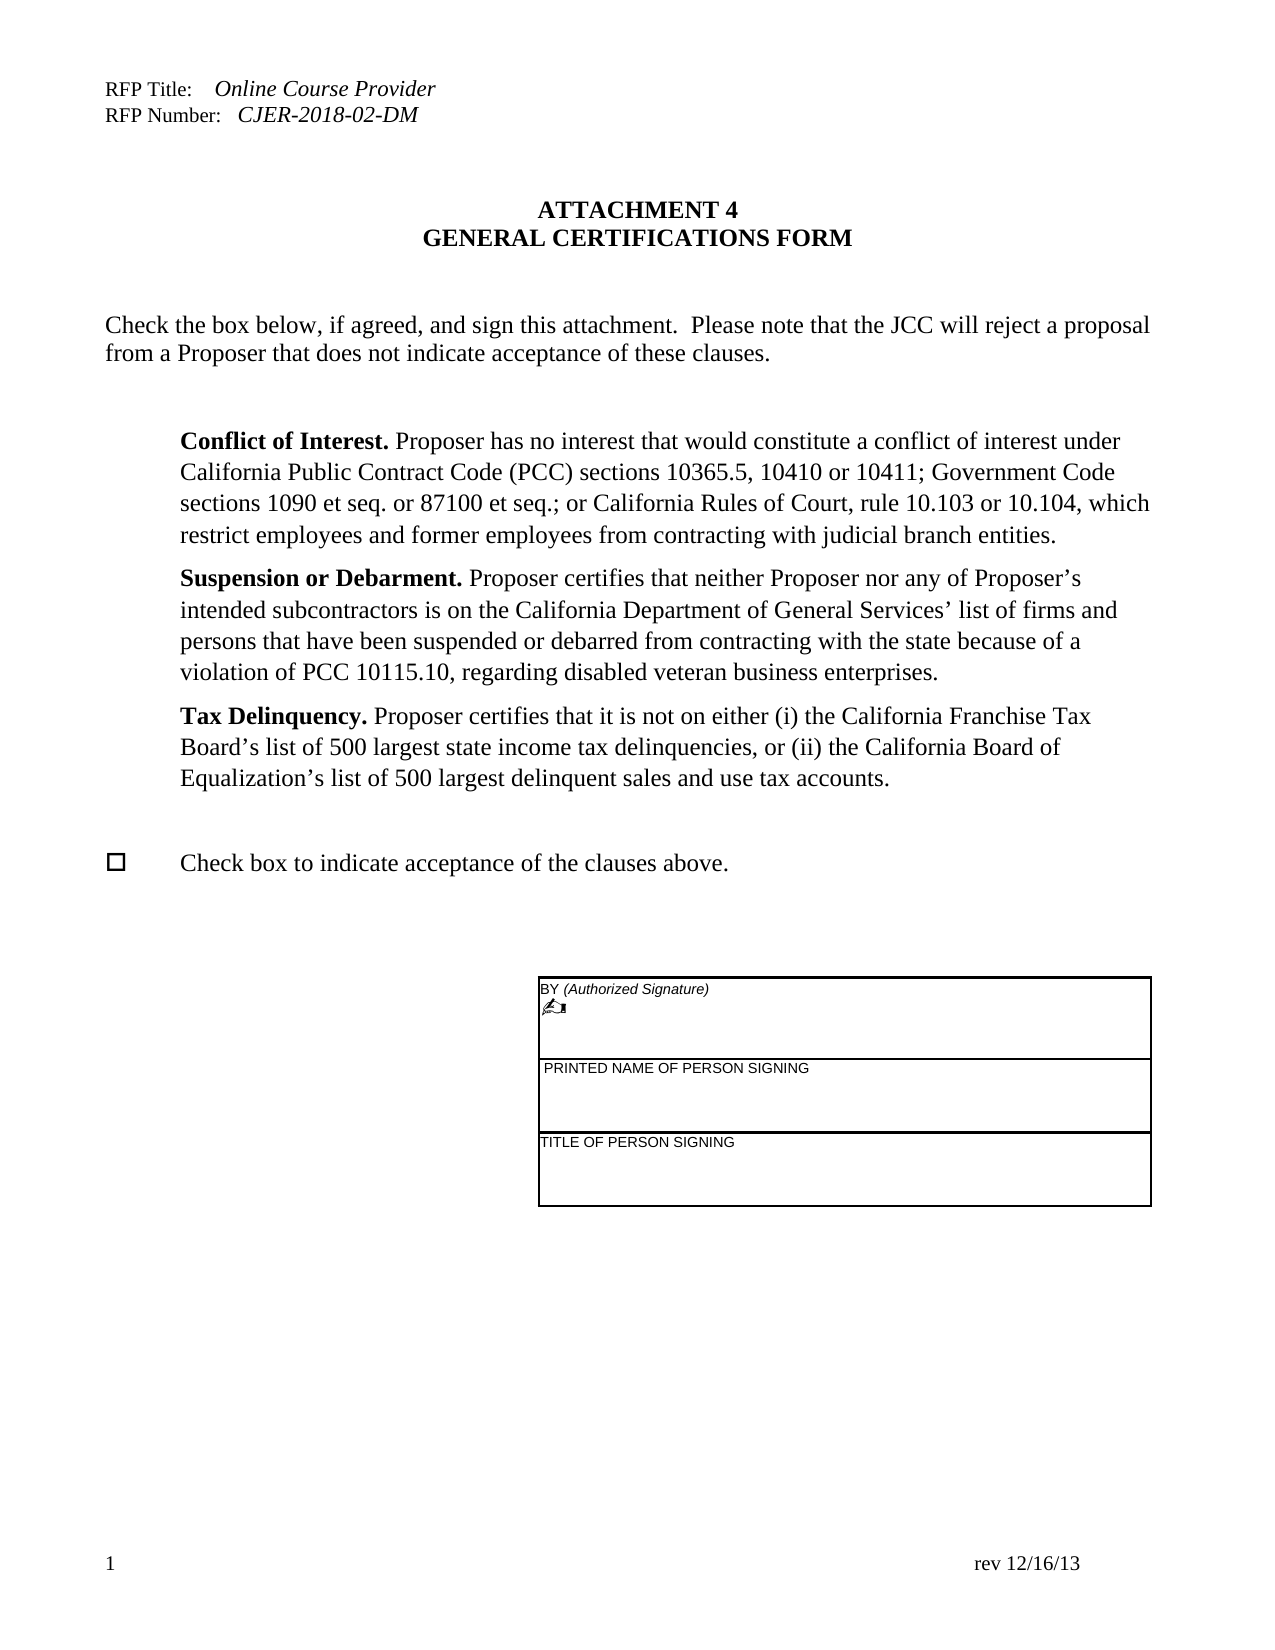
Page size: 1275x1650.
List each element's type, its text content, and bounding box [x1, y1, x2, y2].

text GENERAL CERTIFICATIONS FORM [105, 223, 1170, 252]
text Tax Delinquency. Proposer certifies that it is not on either (i) the California Franchise Tax Board’s list of 500 largest state income tax delinquencies, or (ii) the California Board of Equalization’s list of 500 largest delinquent sales and use tax accounts. [180, 698, 1170, 792]
table_header BY (Authorized Signature) [540, 979, 1150, 1058]
text Suspension or Debarment. Proposer certifies that neither Proposer nor any of Proposer’s intended subcontractors is on the California Department of General Services’ list of firms and persons that have been suspended or debarred from contracting with the state because of a violation of PCC 10115.10, regarding disabled veteran business enterprises. [180, 561, 1170, 686]
text ATTACHMENT 4 [105, 195, 1170, 223]
text Check the box below, if agreed, and sign this attachment. Please note that the JCC will reject a proposal from a Proposer that does not indicate acceptance of these clauses. [105, 310, 1170, 367]
text Check box to indicate acceptance of the clauses above. [105, 848, 1170, 877]
text Conflict of Interest. Proposer has no interest that would constitute a conflict of interest under California Public Contract Code (PCC) sections 10365.5, 10410 or 10411; Government Code sections 1090 et seq. or 87100 et seq.; or California Rules of Court, rule 10.103 or 10.104, which restrict employees and former employees from contracting with judicial branch entities. [180, 423, 1170, 548]
table_cell PRINTED NAME OF PERSON SIGNING [540, 1060, 1150, 1131]
table_cell TITLE of person signing [540, 1134, 1150, 1205]
